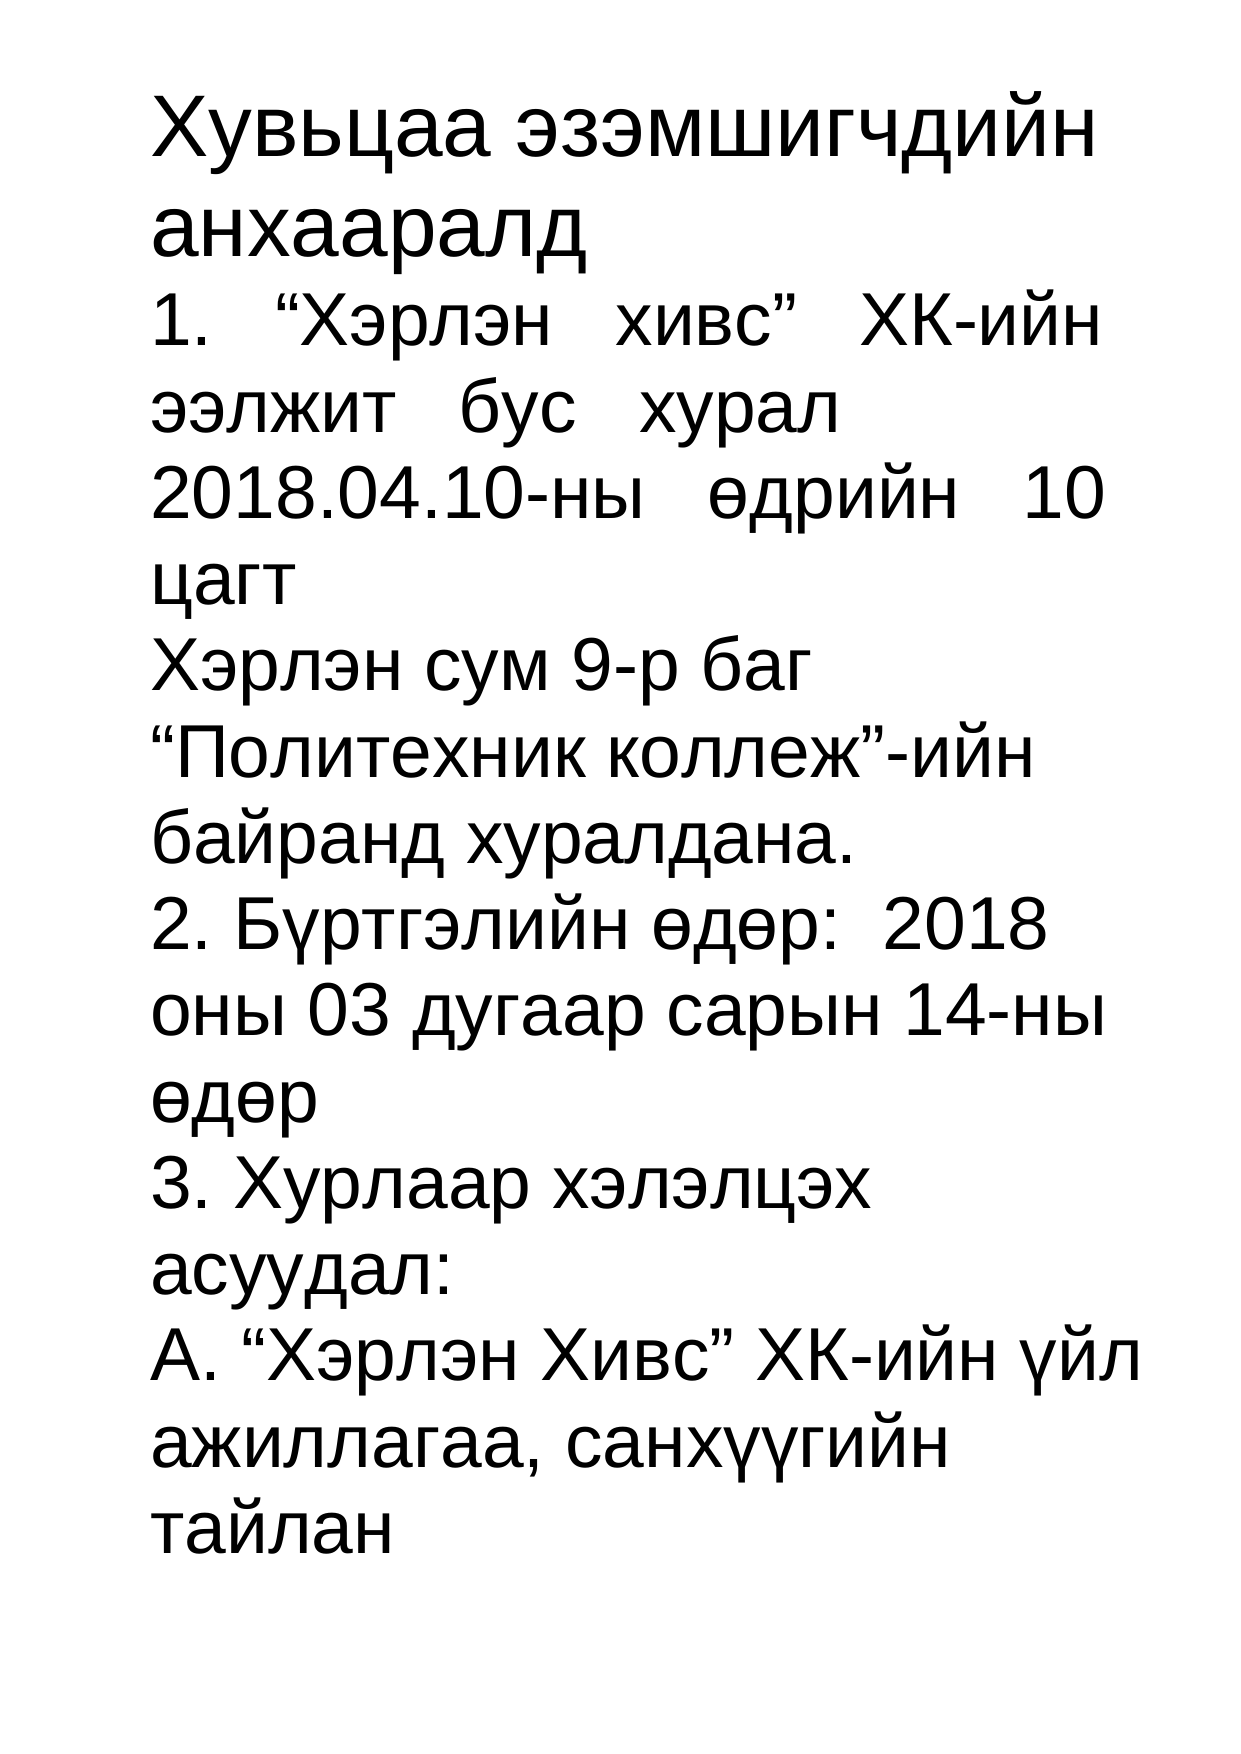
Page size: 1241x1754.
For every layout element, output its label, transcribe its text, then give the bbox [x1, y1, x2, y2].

text Хувьцаа эзэмшигчдийн анхааралд [150, 74, 1152, 275]
text 3. Хурлаар хэлэлцэх асуудал: [150, 1138, 1152, 1310]
text А. “Хэрлэн Хивс” ХК-ийн үйл ажиллагаа, санхүүгийн тайлан [150, 1310, 1152, 1569]
text 1. “Хэрлэн хивс” ХК-ийн ээлжит бус хурал 2018.04.10-ны өдрийн 10 цагт [150, 275, 1152, 620]
text Хэрлэн сум 9-р баг “Политехник коллеж”-ийн байранд хуралдана. [150, 620, 1152, 879]
text 2. Бүртгэлийн өдөр: 2018 оны 03 дугаар сарын 14-ны өдөр [150, 879, 1152, 1138]
